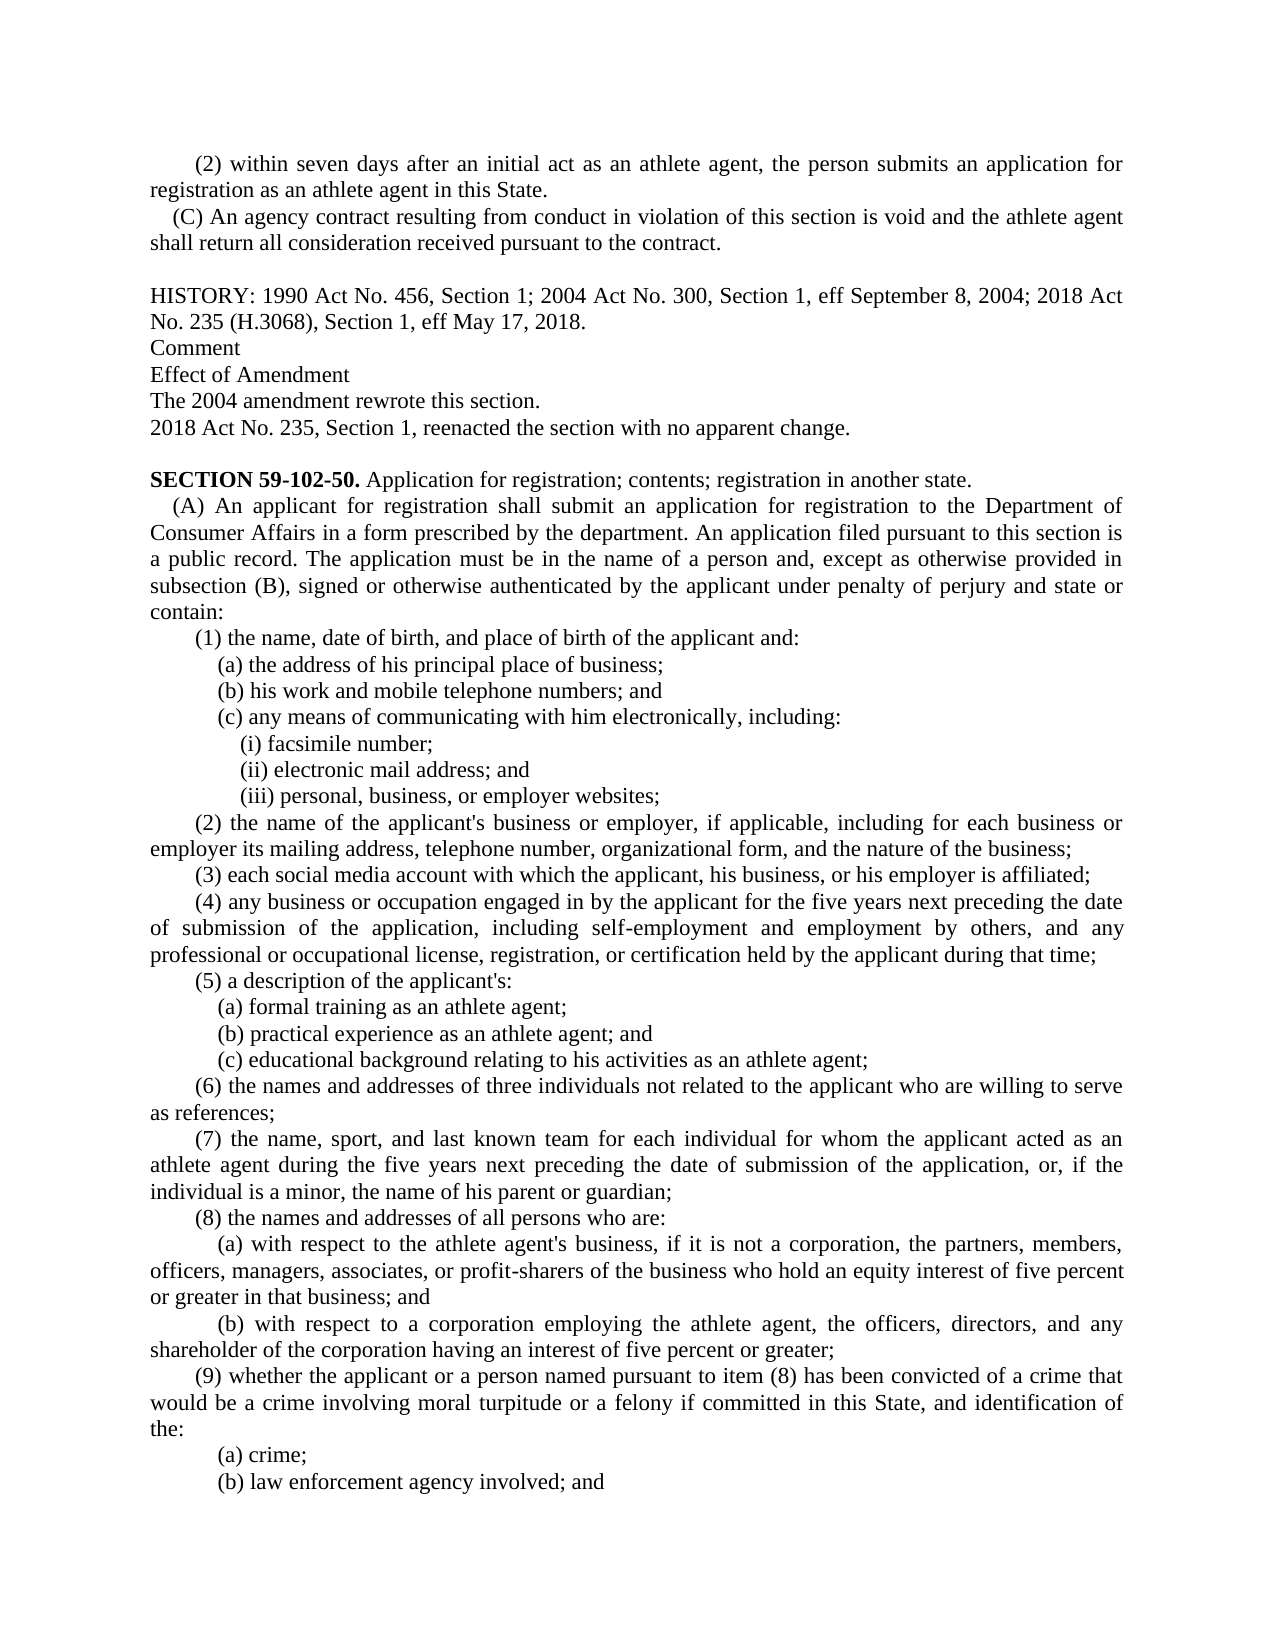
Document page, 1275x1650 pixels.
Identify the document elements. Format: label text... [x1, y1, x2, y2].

text (6) the names and addresses of three individuals not related to the applicant who are willing to serve as references; [150, 1072, 1125, 1125]
text (5) a description of the applicant's: [150, 967, 1125, 993]
text HISTORY: 1990 Act No. 456, Section 1; 2004 Act No. 300, Section 1, eff September 8, 2004; 2018 Act No. 235 (H.3068), Section 1, eff May 17, 2018. [150, 282, 1125, 334]
text (a) formal training as an athlete agent; [150, 993, 1125, 1020]
text (i) facsimile number; [150, 730, 1125, 756]
text (a) crime; [150, 1441, 1125, 1468]
text (A) An applicant for registration shall submit an application for registration to the Department of Consumer Affairs in a form prescribed by the department. An application filed pursuant to this section is a public record. The application must be in the name of a person and, except as otherwise provided in subsection (B), signed or otherwise authenticated by the applicant under penalty of perjury and state or contain: [150, 493, 1125, 624]
text (iii) personal, business, or employer websites; [150, 782, 1125, 809]
text Effect of Amendment [150, 361, 1125, 387]
text SECTION 59-102-50. Application for registration; contents; registration in another state. [150, 466, 1125, 493]
text (7) the name, sport, and last known team for each individual for whom the applicant acted as an athlete agent during the five years next preceding the date of submission of the application, or, if the individual is a minor, the name of his parent or guardian; [150, 1125, 1125, 1204]
text (4) any business or occupation engaged in by the applicant for the five years next preceding the date of submission of the application, including self-employment and employment by others, and any professional or occupational license, registration, or certification held by the applicant during that time; [150, 888, 1125, 967]
text (2) the name of the applicant's business or employer, if applicable, including for each business or employer its mailing address, telephone number, organizational form, and the nature of the business; [150, 809, 1125, 862]
text (a) the address of his principal place of business; [150, 651, 1125, 677]
text (a) with respect to the athlete agent's business, if it is not a corporation, the partners, members, officers, managers, associates, or profit-sharers of the business who hold an equity interest of five percent or greater in that business; and [150, 1231, 1125, 1309]
text (b) with respect to a corporation employing the athlete agent, the officers, directors, and any shareholder of the corporation having an interest of five percent or greater; [150, 1309, 1125, 1362]
text (b) practical experience as an athlete agent; and [150, 1020, 1125, 1046]
text (3) each social media account with which the applicant, his business, or his employer is affiliated; [150, 862, 1125, 888]
text 2018 Act No. 235, Section 1, reenacted the section with no apparent change. [150, 413, 1125, 440]
text (ii) electronic mail address; and [150, 756, 1125, 782]
text (b) his work and mobile telephone numbers; and [150, 677, 1125, 703]
text (c) any means of communicating with him electronically, including: [150, 703, 1125, 730]
text Comment [150, 334, 1125, 361]
text (8) the names and addresses of all persons who are: [150, 1204, 1125, 1231]
text (C) An agency contract resulting from conduct in violation of this section is void and the athlete agent shall return all consideration received pursuant to the contract. [150, 203, 1125, 255]
text (2) within seven days after an initial act as an athlete agent, the person submits an application for registration as an athlete agent in this State. [150, 150, 1125, 203]
text (1) the name, date of birth, and place of birth of the applicant and: [150, 624, 1125, 651]
text (9) whether the applicant or a person named pursuant to item (8) has been convicted of a crime that would be a crime involving moral turpitude or a felony if committed in this State, and identification of the: [150, 1362, 1125, 1441]
text (b) law enforcement agency involved; and [150, 1468, 1125, 1494]
text (c) educational background relating to his activities as an athlete agent; [150, 1046, 1125, 1072]
text The 2004 amendment rewrote this section. [150, 387, 1125, 413]
